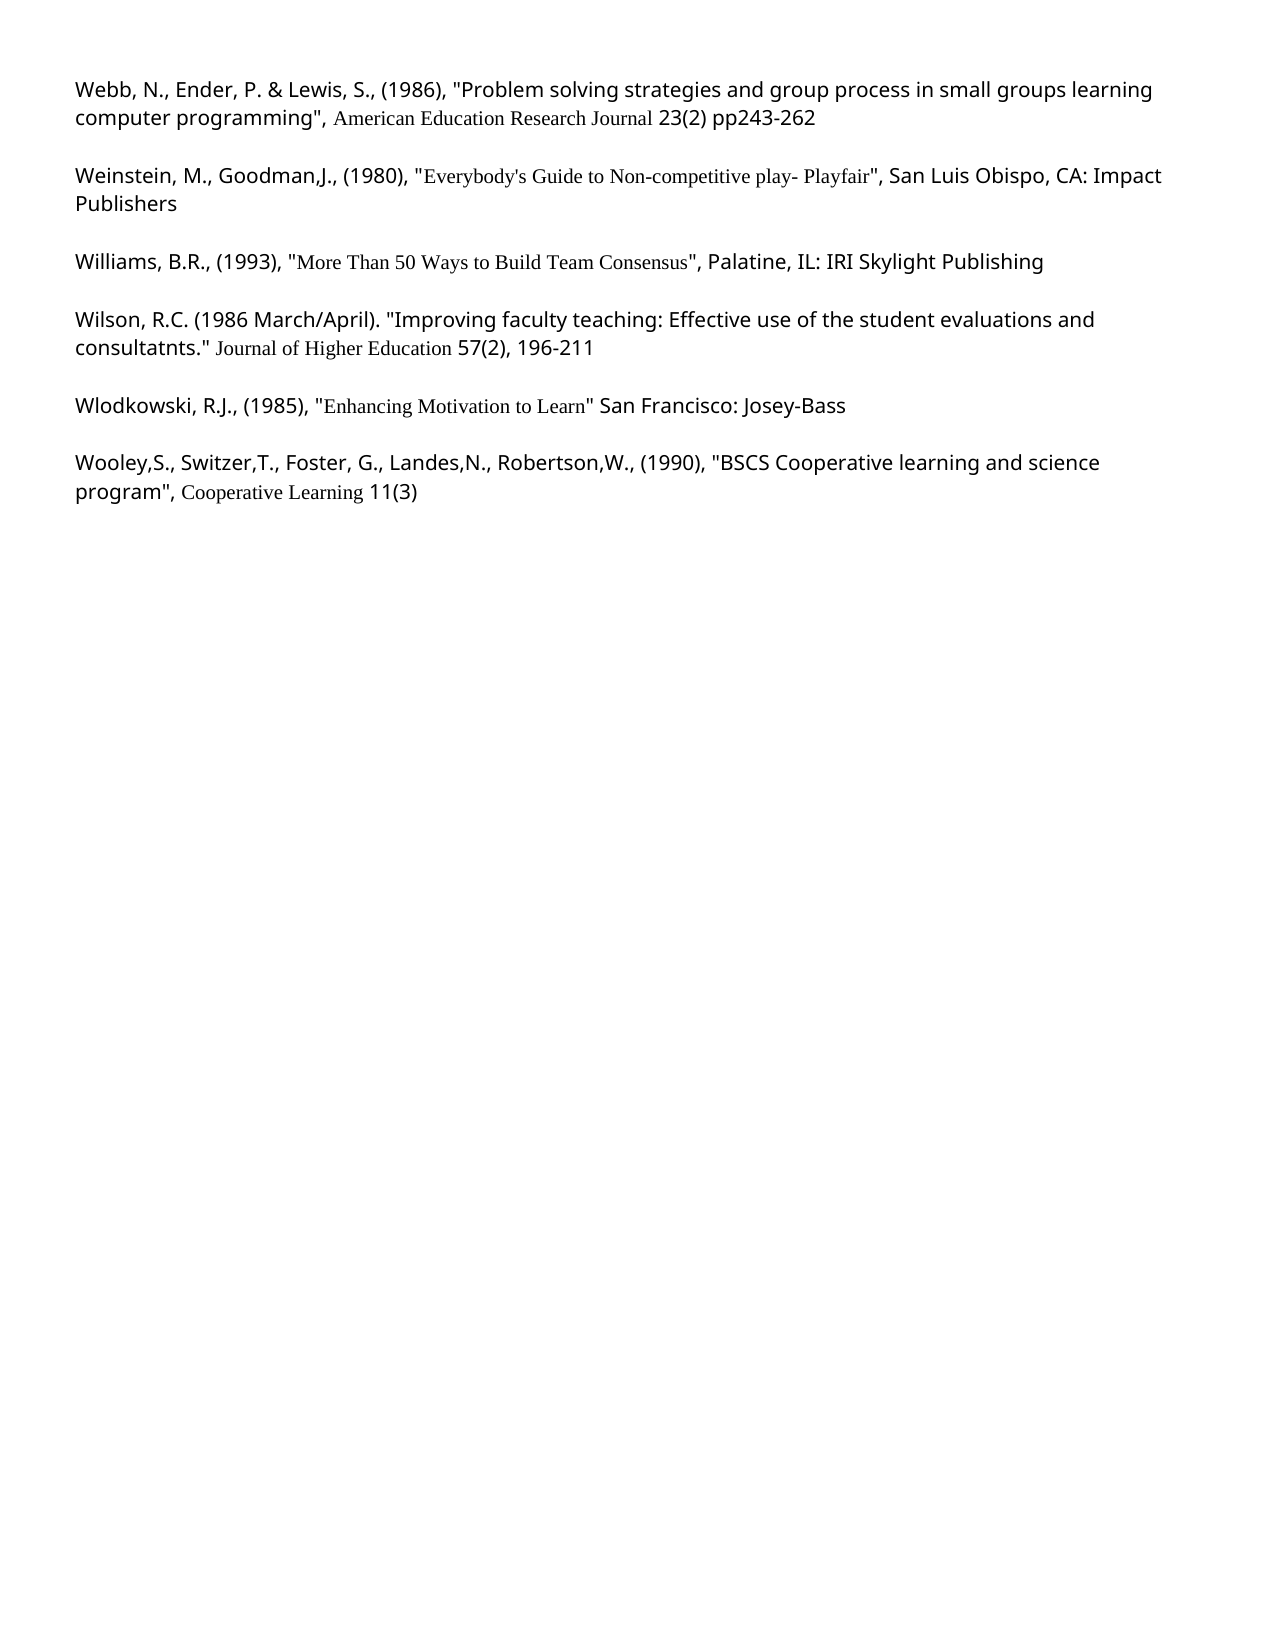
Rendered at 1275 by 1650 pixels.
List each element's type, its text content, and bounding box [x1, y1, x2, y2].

text Webb, N., Ender, P. & Lewis, S., (1986), "Problem solving strategies and group process in small groups learning computer programming", American Education Research Journal 23(2) pp243-262 [75, 75, 1200, 132]
text Wooley,S., Switzer,T., Foster, G., Landes,N., Robertson,W., (1990), "BSCS Cooperative learning and science program", Cooperative Learning 11(3) [75, 448, 1200, 505]
text Wlodkowski, R.J., (1985), "Enhancing Motivation to Learn" San Francisco: Josey-Bass [75, 391, 1200, 419]
text Williams, B.R., (1993), "More Than 50 Ways to Build Team Consensus", Palatine, IL: IRI Skylight Publishing [75, 247, 1200, 276]
text Wilson, R.C. (1986 March/April). "Improving faculty teaching: Effective use of the student evaluations and consultatnts." Journal of Higher Education 57(2), 196-211 [75, 305, 1200, 362]
text Weinstein, M., Goodman,J., (1980), "Everybody's Guide to Non-competitive play- Playfair", San Luis Obispo, CA: Impact Publishers [75, 161, 1200, 218]
